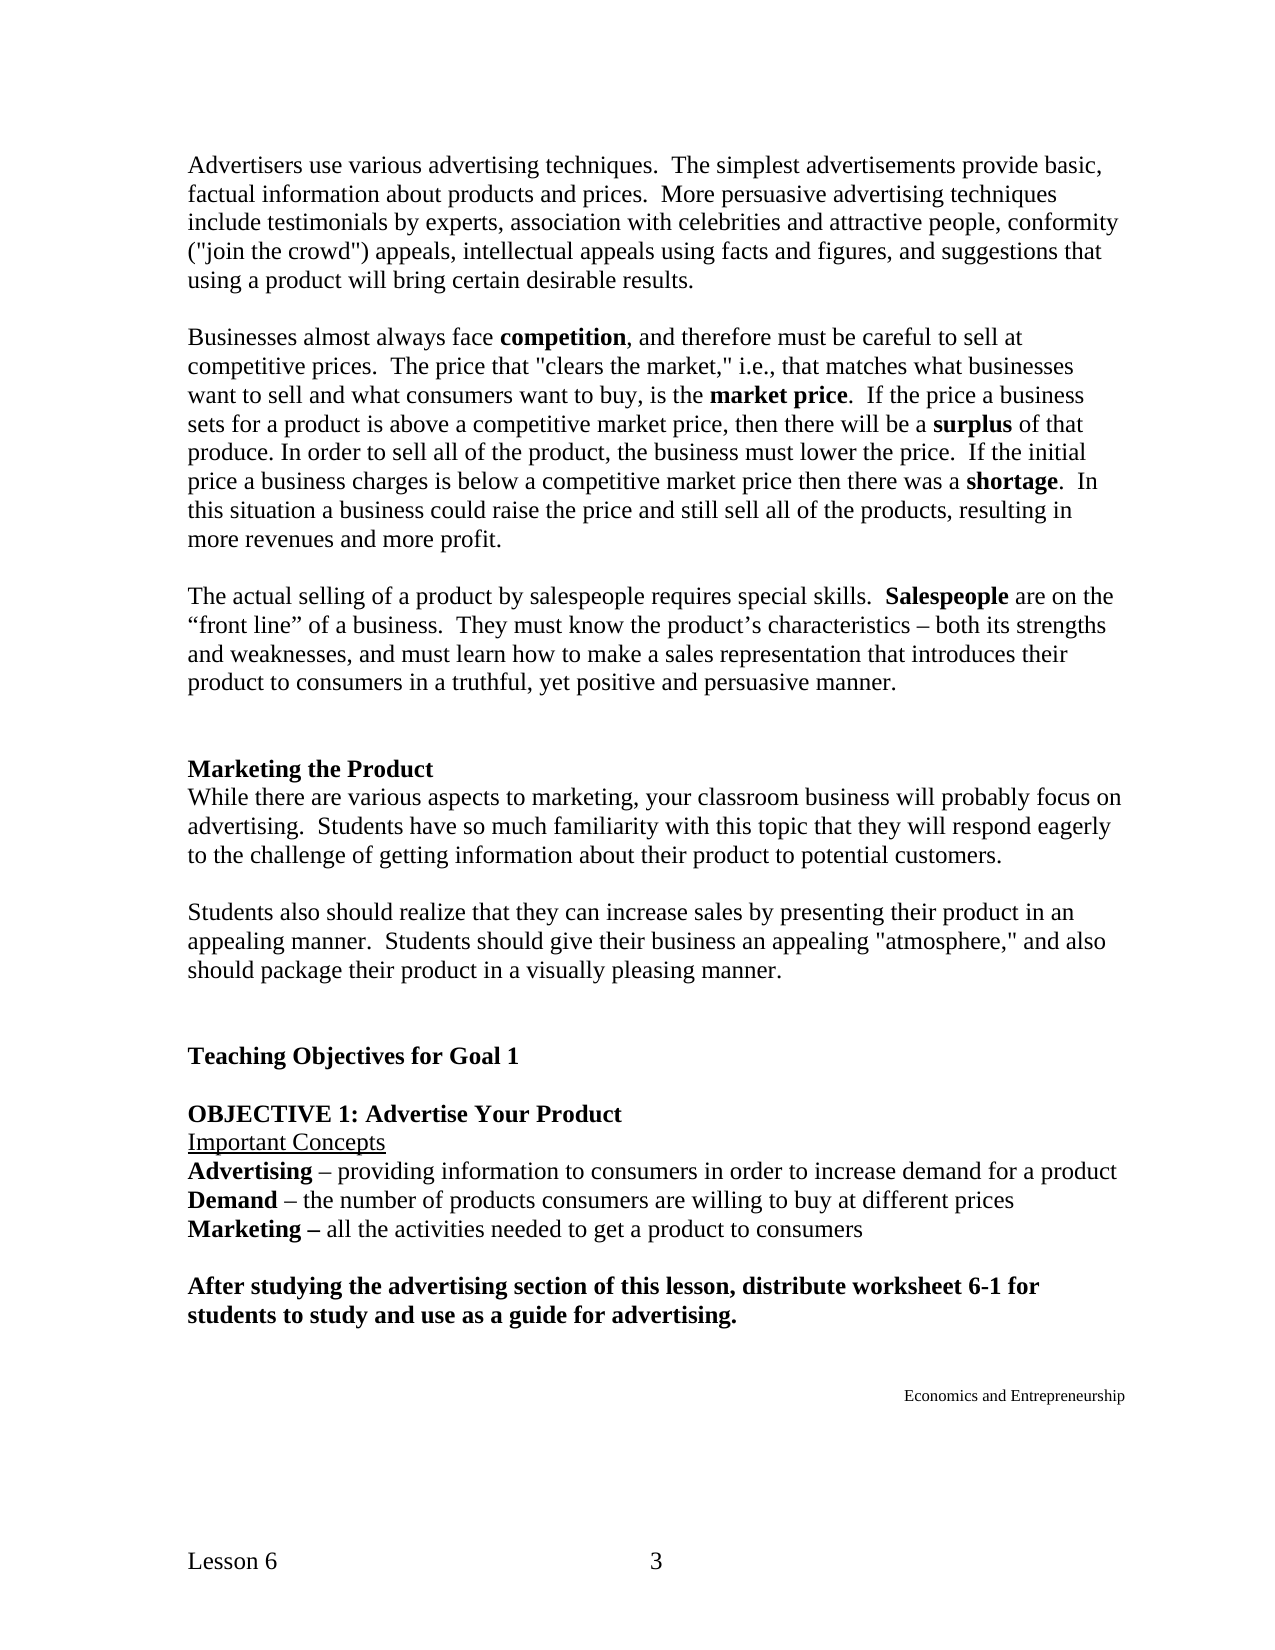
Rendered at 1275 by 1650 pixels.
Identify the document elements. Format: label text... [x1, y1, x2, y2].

text Advertising – providing information to consumers in order to increase demand for a product [187, 1156, 1125, 1185]
text Demand – the number of products consumers are willing to buy at different prices [187, 1185, 1125, 1214]
text After studying the advertising section of this lesson, distribute worksheet 6-1 for students to study and use as a guide for advertising. [187, 1271, 1125, 1329]
text Important Concepts [187, 1127, 1125, 1156]
text Marketing the Product [187, 754, 1125, 782]
text The actual selling of a product by salespeople requires special skills. Salespeople are on the “front line” of a business. They must know the product’s characteristics – both its strengths and weaknesses, and must learn how to make a sales representation that introduces their product to consumers in a truthful, yet positive and persuasive manner. [187, 581, 1125, 696]
text Marketing – all the activities needed to get a product to consumers [187, 1214, 1125, 1242]
text Teaching Objectives for Goal 1 [187, 1041, 1125, 1070]
text Businesses almost always face competition, and therefore must be careful to sell at competitive prices. The price that "clears the market," i.e., that matches what businesses want to sell and what consumers want to buy, is the market price. If the price a business sets for a product is above a competitive market price, then there will be a surplus of that produce. In order to sell all of the product, the business must lower the price. If the initial price a business charges is below a competitive market price then there was a shortage. In this situation a business could raise the price and still sell all of the products, resulting in more revenues and more profit. [187, 322, 1125, 552]
text OBJECTIVE 1: Advertise Your Product [187, 1099, 1125, 1127]
text Advertisers use various advertising techniques. The simplest advertisements provide basic, factual information about products and prices. More persuasive advertising techniques include testimonials by experts, association with celebrities and attractive people, conformity ("join the crowd") appeals, intellectual appeals using facts and figures, and suggestions that using a product will bring certain desirable results. [187, 150, 1125, 294]
text While there are various aspects to marketing, your classroom business will probably focus on advertising. Students have so much familiarity with this topic that they will respond eagerly to the challenge of getting information about their product to potential customers. [187, 782, 1125, 869]
text Students also should realize that they can increase sales by presenting their product in an appealing manner. Students should give their business an appealing "atmosphere," and also should package their product in a visually pleasing manner. [187, 897, 1125, 984]
text Economics and Entrepreneurship [187, 1386, 1125, 1405]
